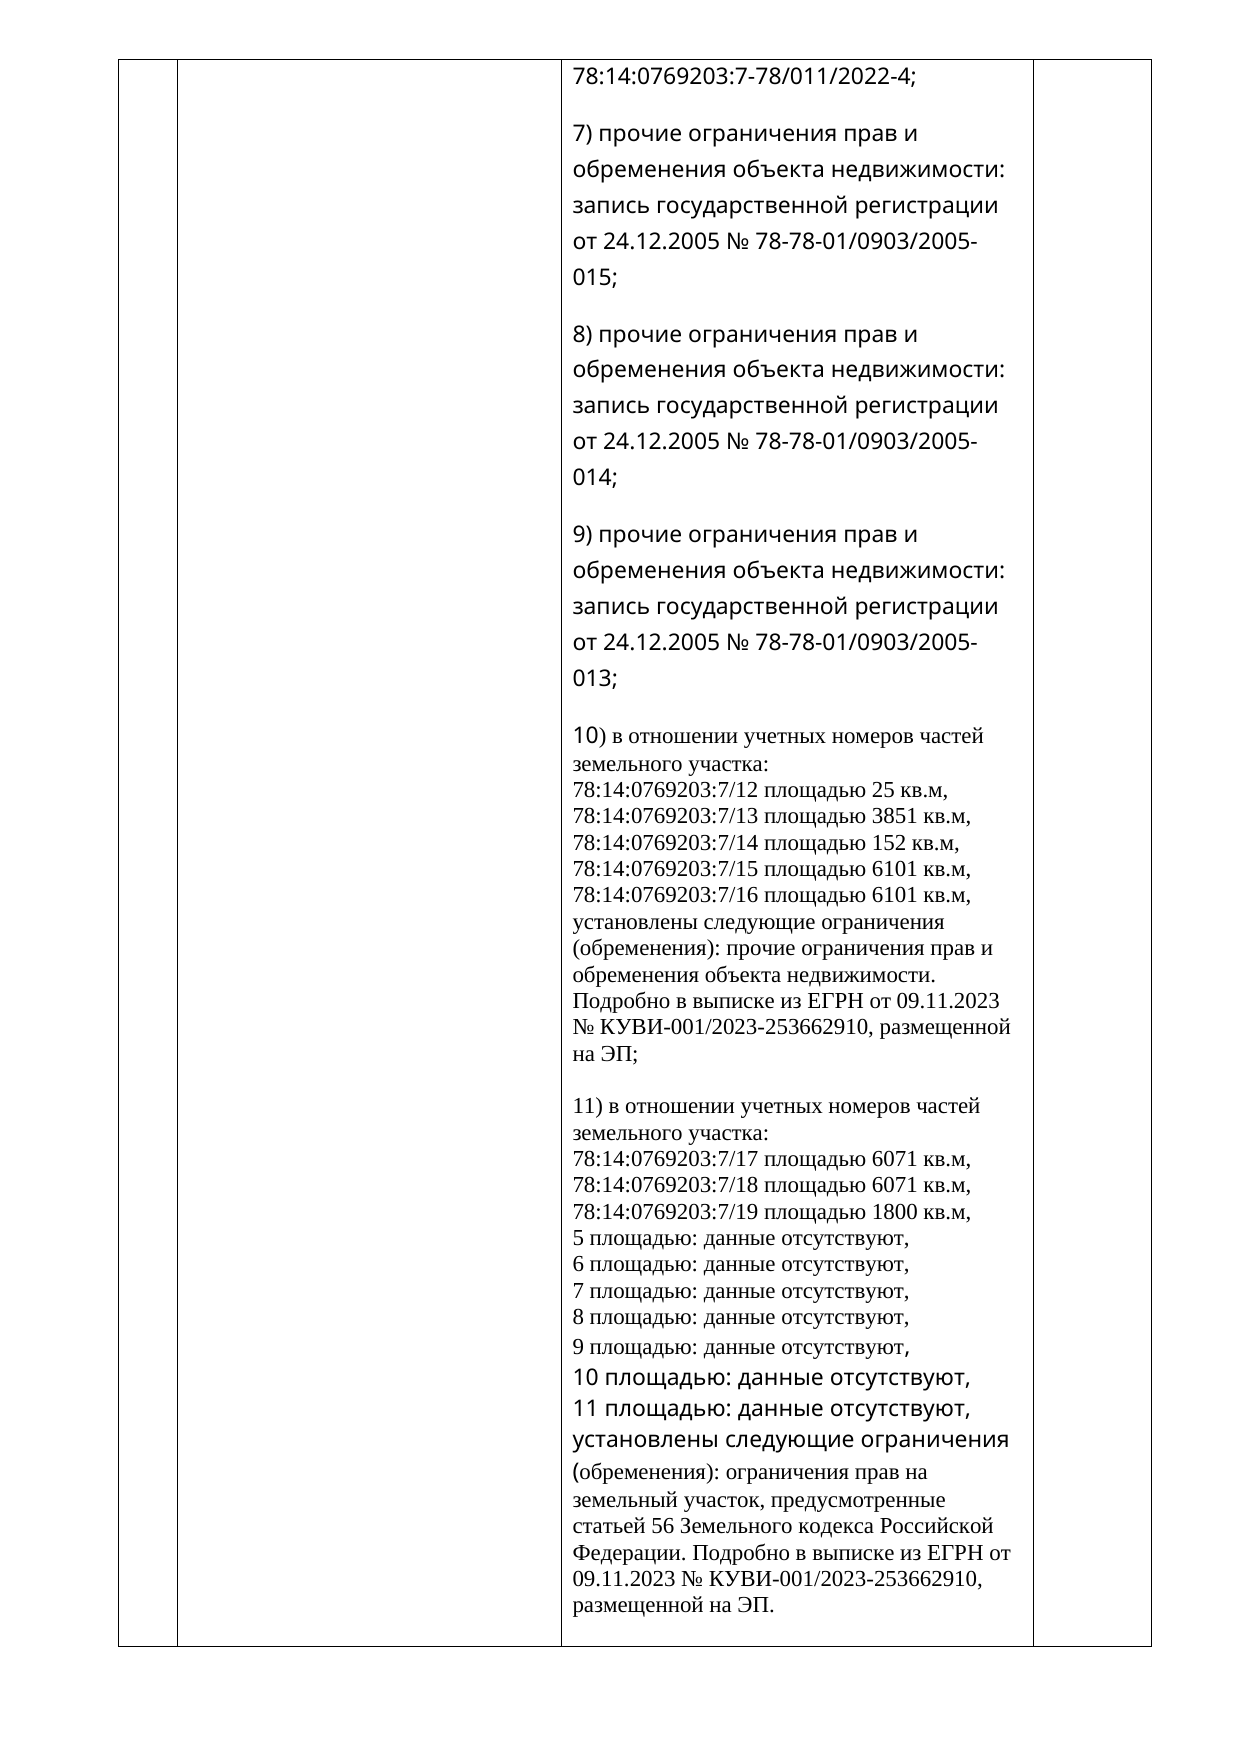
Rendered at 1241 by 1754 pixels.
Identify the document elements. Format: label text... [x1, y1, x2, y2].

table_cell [178, 60, 561, 1646]
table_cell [562, 60, 1033, 1646]
table_cell 1 [1034, 60, 1151, 1646]
table_cell 9 [119, 60, 177, 1646]
